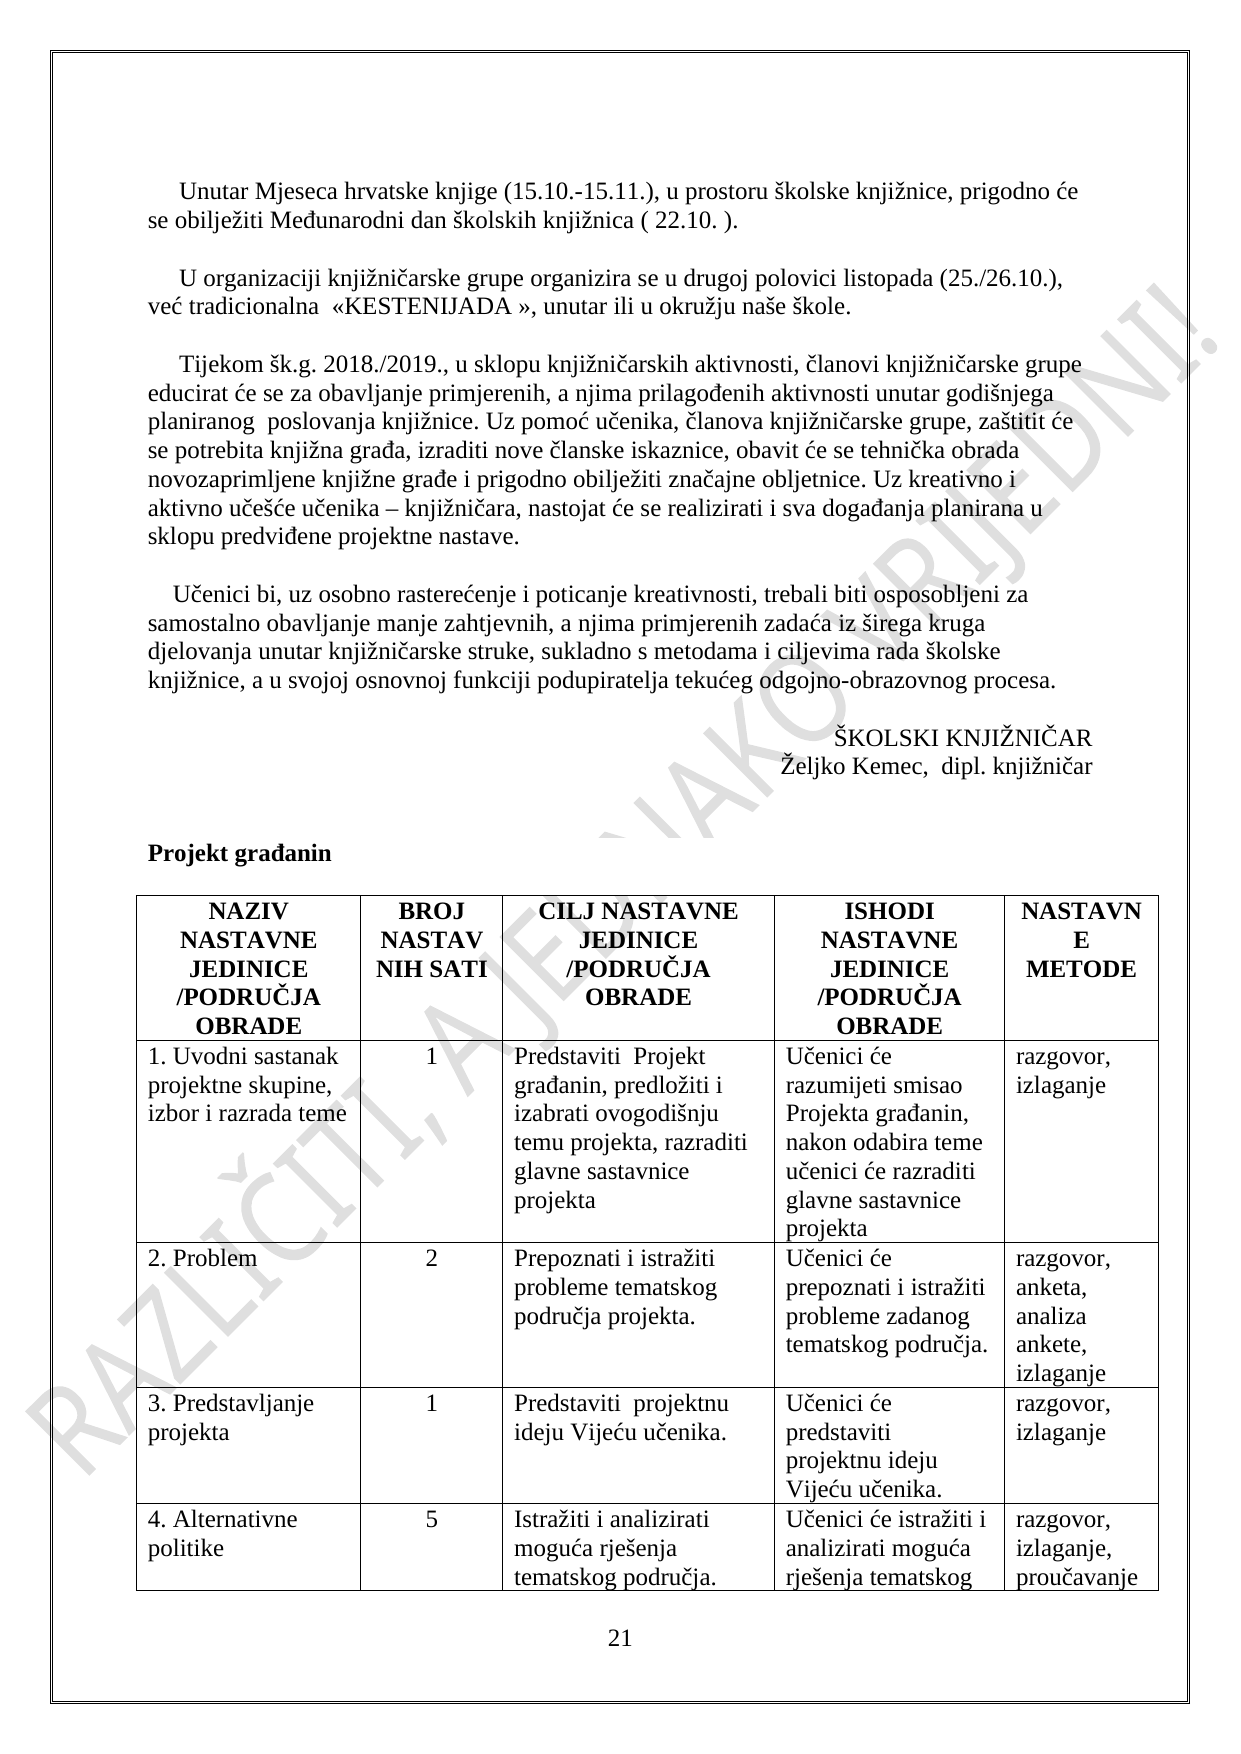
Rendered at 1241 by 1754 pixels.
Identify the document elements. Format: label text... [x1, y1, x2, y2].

table_header NAZIV NASTAVNE JEDINICE /PODRUČJA OBRADE [137, 896, 360, 1040]
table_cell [503, 1504, 774, 1590]
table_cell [775, 1504, 1004, 1590]
text Unutar Mjeseca hrvatske knjige (15.10.-15.11.), u prostoru školske knjižnice, prigodno će se obilježiti Međunarodni dan školskih knjižnica ( 22.10. ). [148, 176, 1092, 234]
table_header ISHODI NASTAVNE JEDINICE /PODRUČJA OBRADE [775, 896, 1004, 1040]
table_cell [137, 1504, 360, 1590]
text Projekt građanin [148, 838, 1092, 866]
text ŠKOLSKI KNJIŽNIČAR [148, 723, 1092, 751]
table_cell 3. Predstavljanje projekta [137, 1388, 360, 1503]
table_cell razgovor, izlaganje [1005, 1041, 1158, 1242]
table_cell 2. Problem [137, 1243, 360, 1387]
table_cell razgovor, anketa, analiza ankete, izlaganje [1005, 1243, 1158, 1387]
table_header BROJ NASTAVNIH SATI [361, 896, 502, 1040]
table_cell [1005, 1504, 1158, 1590]
table_cell 2 [361, 1243, 502, 1387]
table_cell razgovor, izlaganje [1005, 1388, 1158, 1503]
table_cell 1. Uvodni sastanak projektne skupine, izbor i razrada teme [137, 1041, 360, 1242]
table_cell Učenici će predstaviti projektnu ideju Vijeću učenika. [775, 1388, 1004, 1503]
table_cell 1 [361, 1388, 502, 1503]
table_cell 5 [361, 1504, 502, 1590]
text Tijekom šk.g. 2018./2019., u sklopu knjižničarskih aktivnosti, članovi knjižničarske grupe educirat će se za obavljanje primjerenih, a njima prilagođenih aktivnosti unutar godišnjega planiranog poslovanja knjižnice. Uz pomoć učenika, članova knjižničarske grupe, zaštitit će se potrebita knjižna građa, izraditi nove članske iskaznice, obavit će se tehnička obrada novozaprimljene knjižne građe i prigodno obilježiti značajne obljetnice. Uz kreativno i aktivno učešće učenika – knjižničara, nastojat će se realizirati i sva događanja planirana u sklopu predviđene projektne nastave. [148, 349, 1092, 579]
table_cell Prepoznati i istražiti probleme tematskog područja projekta. [503, 1243, 774, 1387]
text Učenici bi, uz osobno rasterećenje i poticanje kreativnosti, trebali biti osposobljeni za samostalno obavljanje manje zahtjevnih, a njima primjerenih zadaća iz širega kruga djelovanja unutar knjižničarske struke, sukladno s metodama i ciljevima rada školske knjižnice, a u svojoj osnovnoj funkciji podupiratelja tekućeg odgojno-obrazovnog procesa. [148, 579, 1092, 694]
table_cell Predstaviti Projekt građanin, predložiti i izabrati ovogodišnju temu projekta, razraditi glavne sastavnice projekta [503, 1041, 774, 1242]
table_cell Učenici će razumijeti smisao Projekta građanin, nakon odabira teme učenici će razraditi glavne sastavnice projekta [775, 1041, 1004, 1242]
table_cell 1 [361, 1041, 502, 1242]
text U organizaciji knjižničarske grupe organizira se u drugoj polovici listopada (25./26.10.), već tradicionalna «KESTENIJADA », unutar ili u okružju naše škole. [148, 263, 1092, 320]
text Željko Kemec, dipl. knjižničar [148, 751, 1092, 780]
table_header NASTAVNE METODE [1005, 896, 1158, 1040]
table_header CILJ NASTAVNE JEDINICE /PODRUČJA OBRADE [503, 896, 774, 1040]
table_cell Predstaviti projektnu ideju Vijeću učenika. [503, 1388, 774, 1503]
table_cell Učenici će prepoznati i istražiti probleme zadanog tematskog područja. [775, 1243, 1004, 1387]
